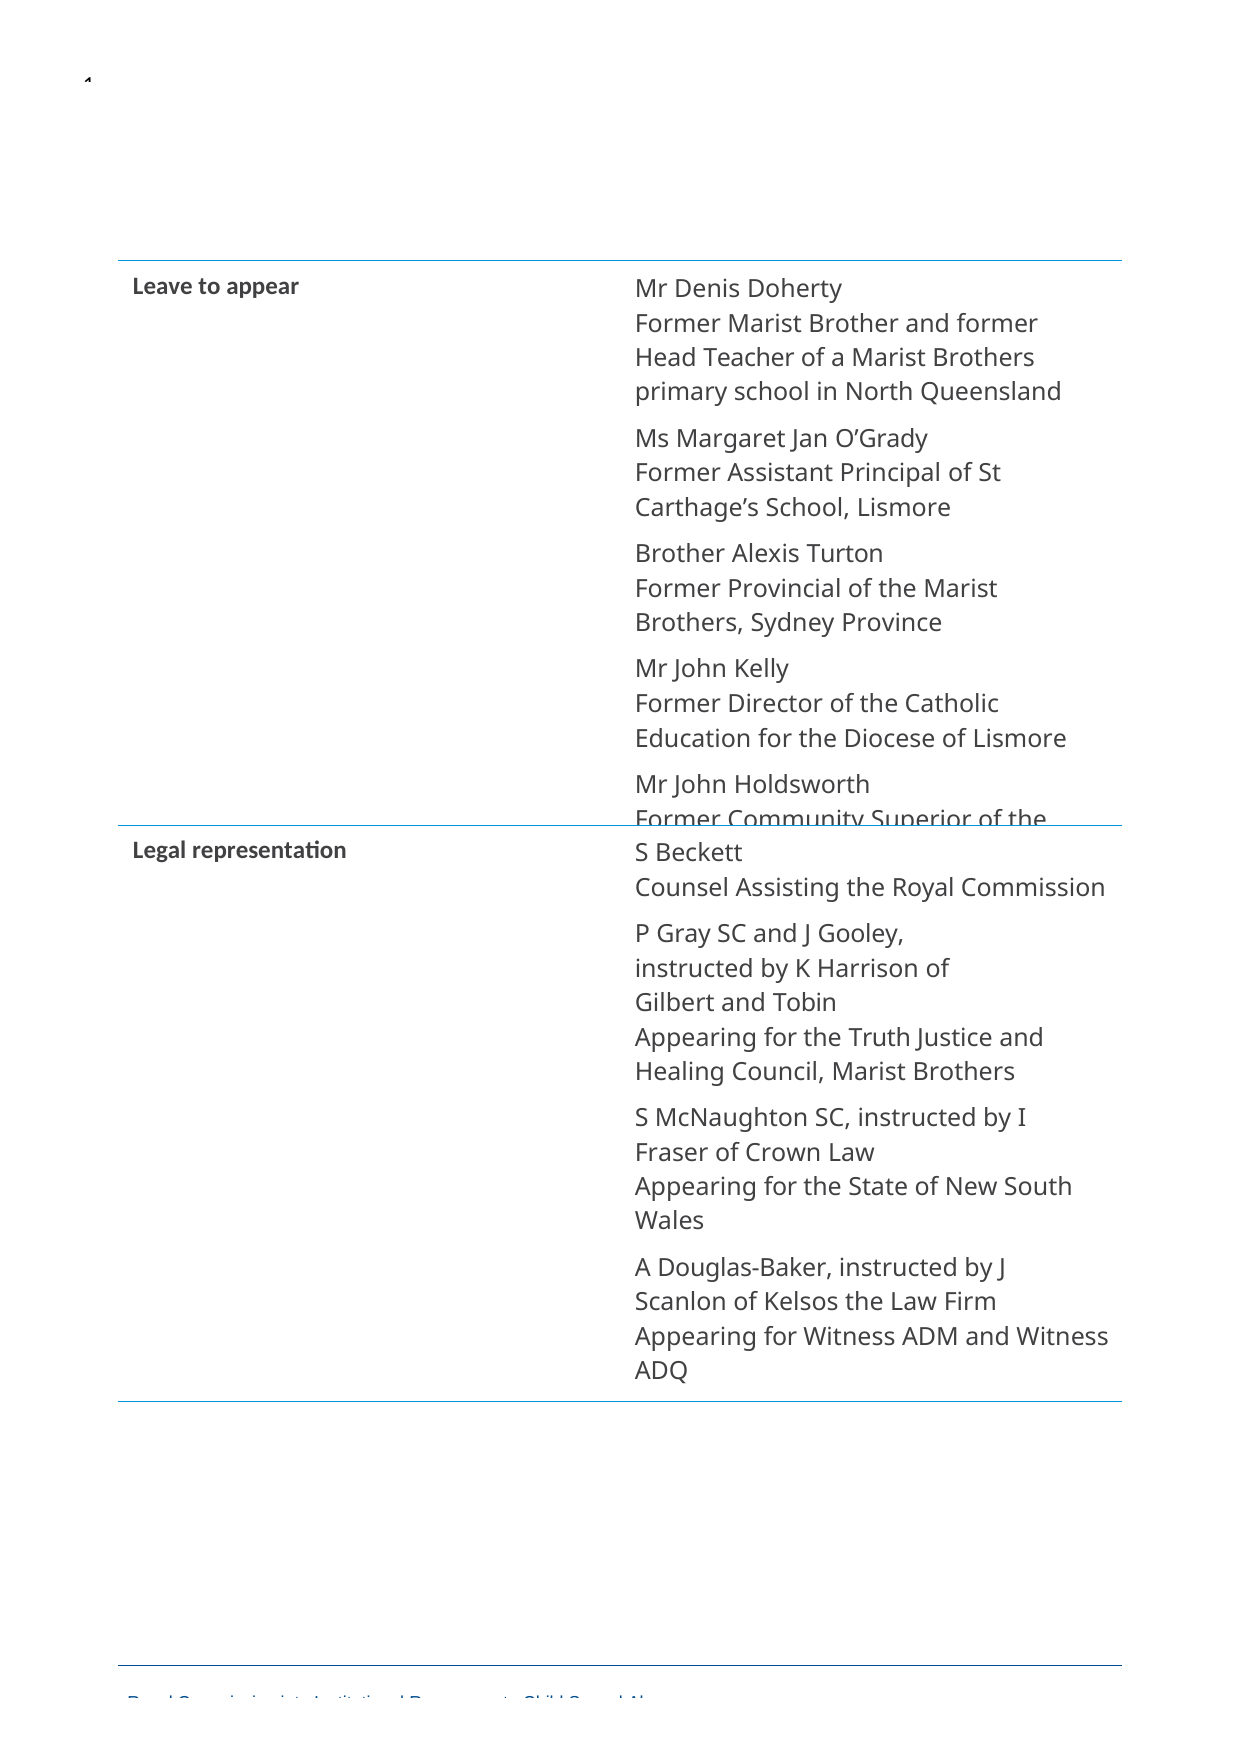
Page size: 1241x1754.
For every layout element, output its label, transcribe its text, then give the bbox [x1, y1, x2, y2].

table_cell S Beckett Counsel Assisting the Royal Commission P Gray SC and J Gooley, instructed by K Harrison of Gilbert and Tobin Appearing for the Truth Justice and Healing Council, Marist Brothers S McNaughton SC, instructed by I Fraser of Crown Law Appearing for the State of New South Wales A Douglas-Baker, instructed by J Scanlon of Kelsos the Law Firm Appearing for Witness ADM and Witness ADQ P O’Brien of O’Brien Solicitors Appearing for Mr D De Marco K McGlinchey of McGlinchey Lawyers Appearing for Witness AAP and Witness AAJ [490, 826, 1122, 1401]
table_cell Legal representation [118, 826, 490, 1401]
table_header Leave to appear [118, 261, 490, 824]
table_header Mr Denis Doherty Former Marist Brother and former Head Teacher of a Marist Brothers primary school in North Queensland Ms Margaret Jan O’Grady Former Assistant Principal of St Carthage’s School, Lismore Brother Alexis Turton Former Provincial of the Marist Brothers, Sydney Province Mr John Kelly Former Director of the Catholic Education for the Diocese of Lismore Mr John Holdsworth Former Community Superior of the Marist Brothers, Lismore [490, 261, 1122, 824]
